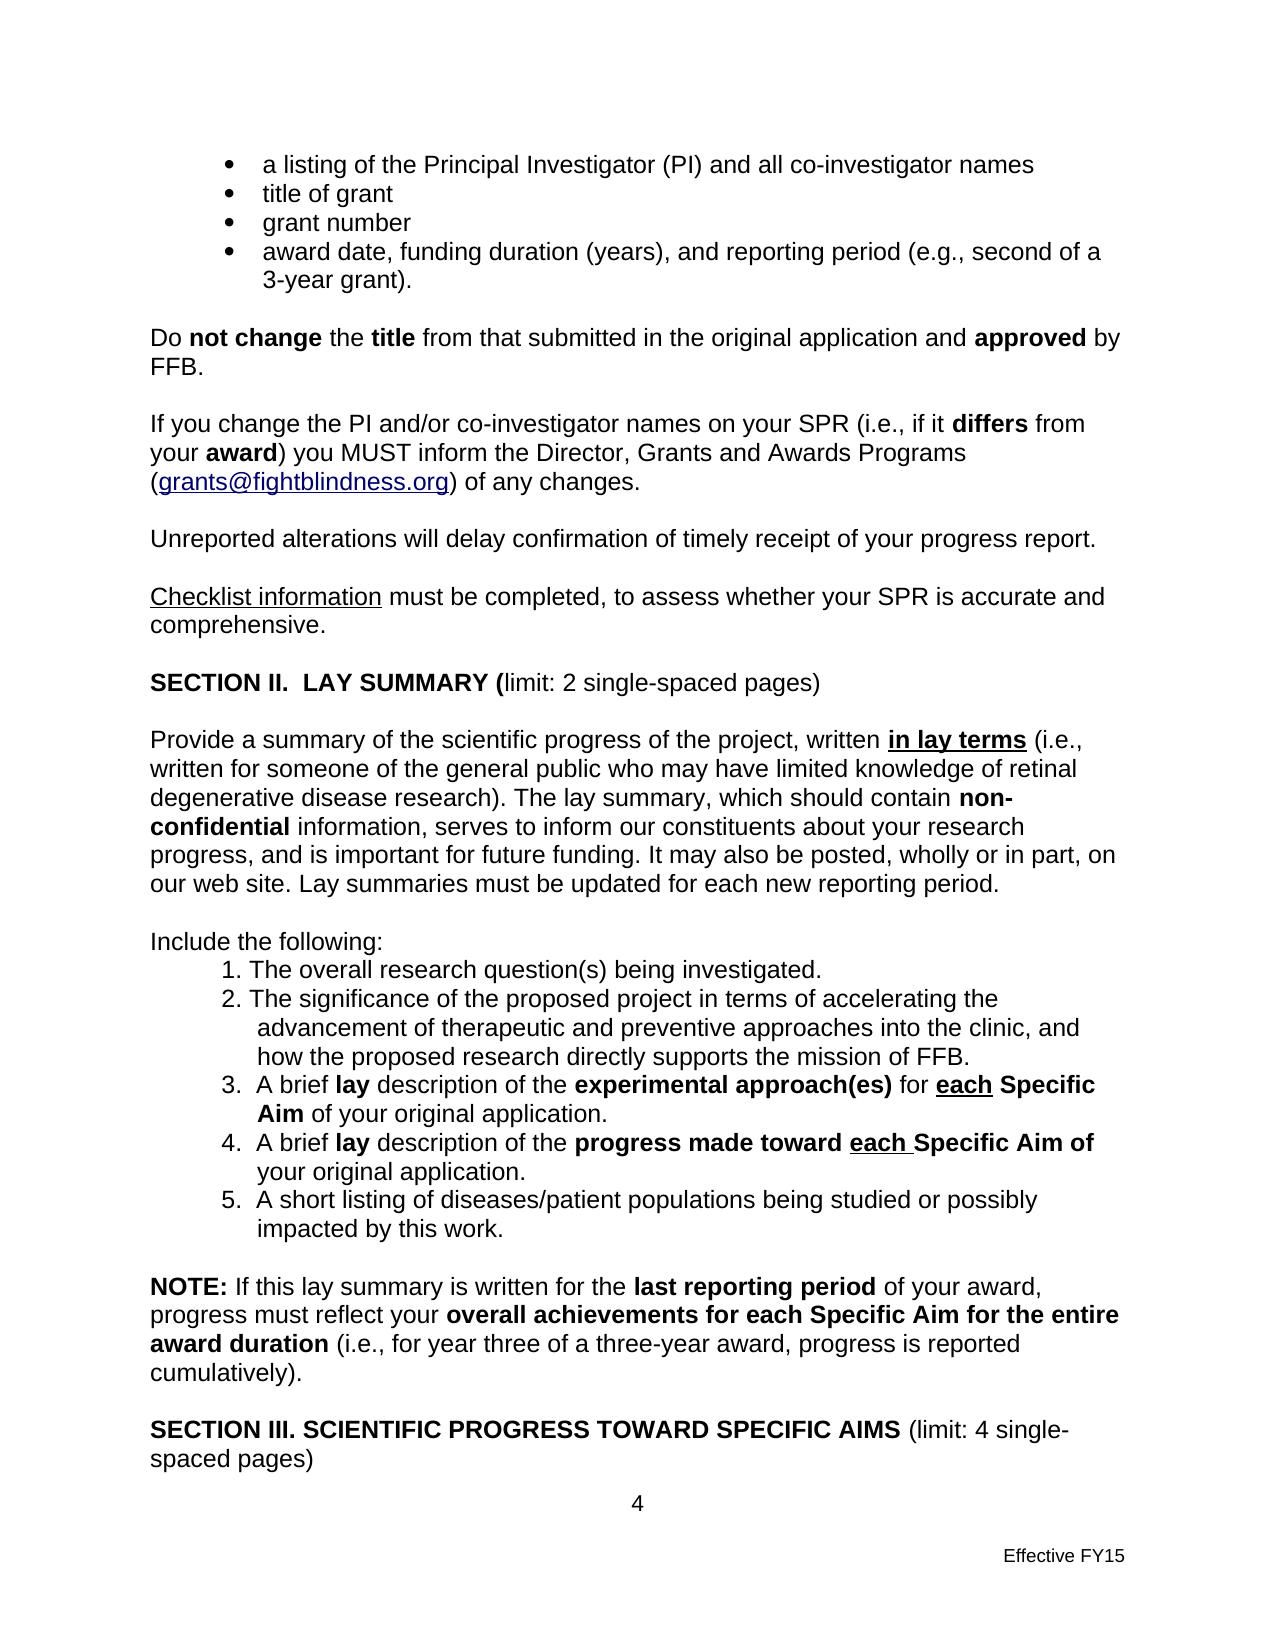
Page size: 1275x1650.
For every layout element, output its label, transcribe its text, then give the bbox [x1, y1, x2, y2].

text 1. The overall research question(s) being investigated. [221, 955, 1125, 984]
list title of grant [225, 179, 1125, 208]
text SECTION III. SCIENTIFIC PROGRESS TOWARD SPECIFIC AIMS (limit: 4 single-spaced pages) [150, 1415, 1125, 1473]
subtitle SECTION II. LAY SUMMARY (limit: 2 single-spaced pages) [150, 668, 1125, 697]
text Do not change the title from that submitted in the original application and approved by FFB. [150, 323, 1125, 380]
text Checklist information must be completed, to assess whether your SPR is accurate and comprehensive. [150, 582, 1125, 639]
text NOTE: If this lay summary is written for the last reporting period of your award, progress must reflect your overall achievements for each Specific Aim for the entire award duration (i.e., for year three of a three-year award, progress is reported cumulatively). [150, 1272, 1125, 1387]
text If you change the PI and/or co-investigator names on your (i.e., if it differs from your award) you MUST inform the Director, Grants and Awards Programs (grants@fightblindness.org) of any changes. [150, 409, 1125, 495]
text 2. The significance of the proposed project in terms of accelerating the advancement of therapeutic and preventive approaches into the clinic, and how the proposed research directly supports the mission of FFB. [221, 984, 1125, 1070]
list a listing of the Principal Investigator (PI) and all co-investigator names [225, 150, 1125, 179]
text Unreported alterations will delay confirmation of timely receipt of your progress report. [150, 524, 1125, 553]
text 4. A brief lay description of the progress made toward each Specific Aim of your original application. [221, 1128, 1125, 1185]
list award date, funding duration (years), and reporting period (e.g., second of a 3-year grant). [225, 237, 1125, 294]
text Provide a summary of the scientific progress of the project, written in lay terms (i.e., written for someone of the general public who may have limited knowledge of retinal degenerative disease research). The lay summary, which should contain non-confidential information, serves to inform our constituents about your research progress, and is important for future funding. It may also be posted, wholly or in part, on our web site. Lay summaries must be updated for each new reporting period. [150, 725, 1125, 898]
text 3. A brief lay description of the experimental approach(es) for each Specific Aim of your original application. [221, 1070, 1125, 1128]
text Include the following: [150, 927, 1125, 955]
text 5. A short listing of diseases/patient populations being studied or possibly impacted by this work. [221, 1185, 1125, 1243]
list grant number [225, 208, 1125, 237]
